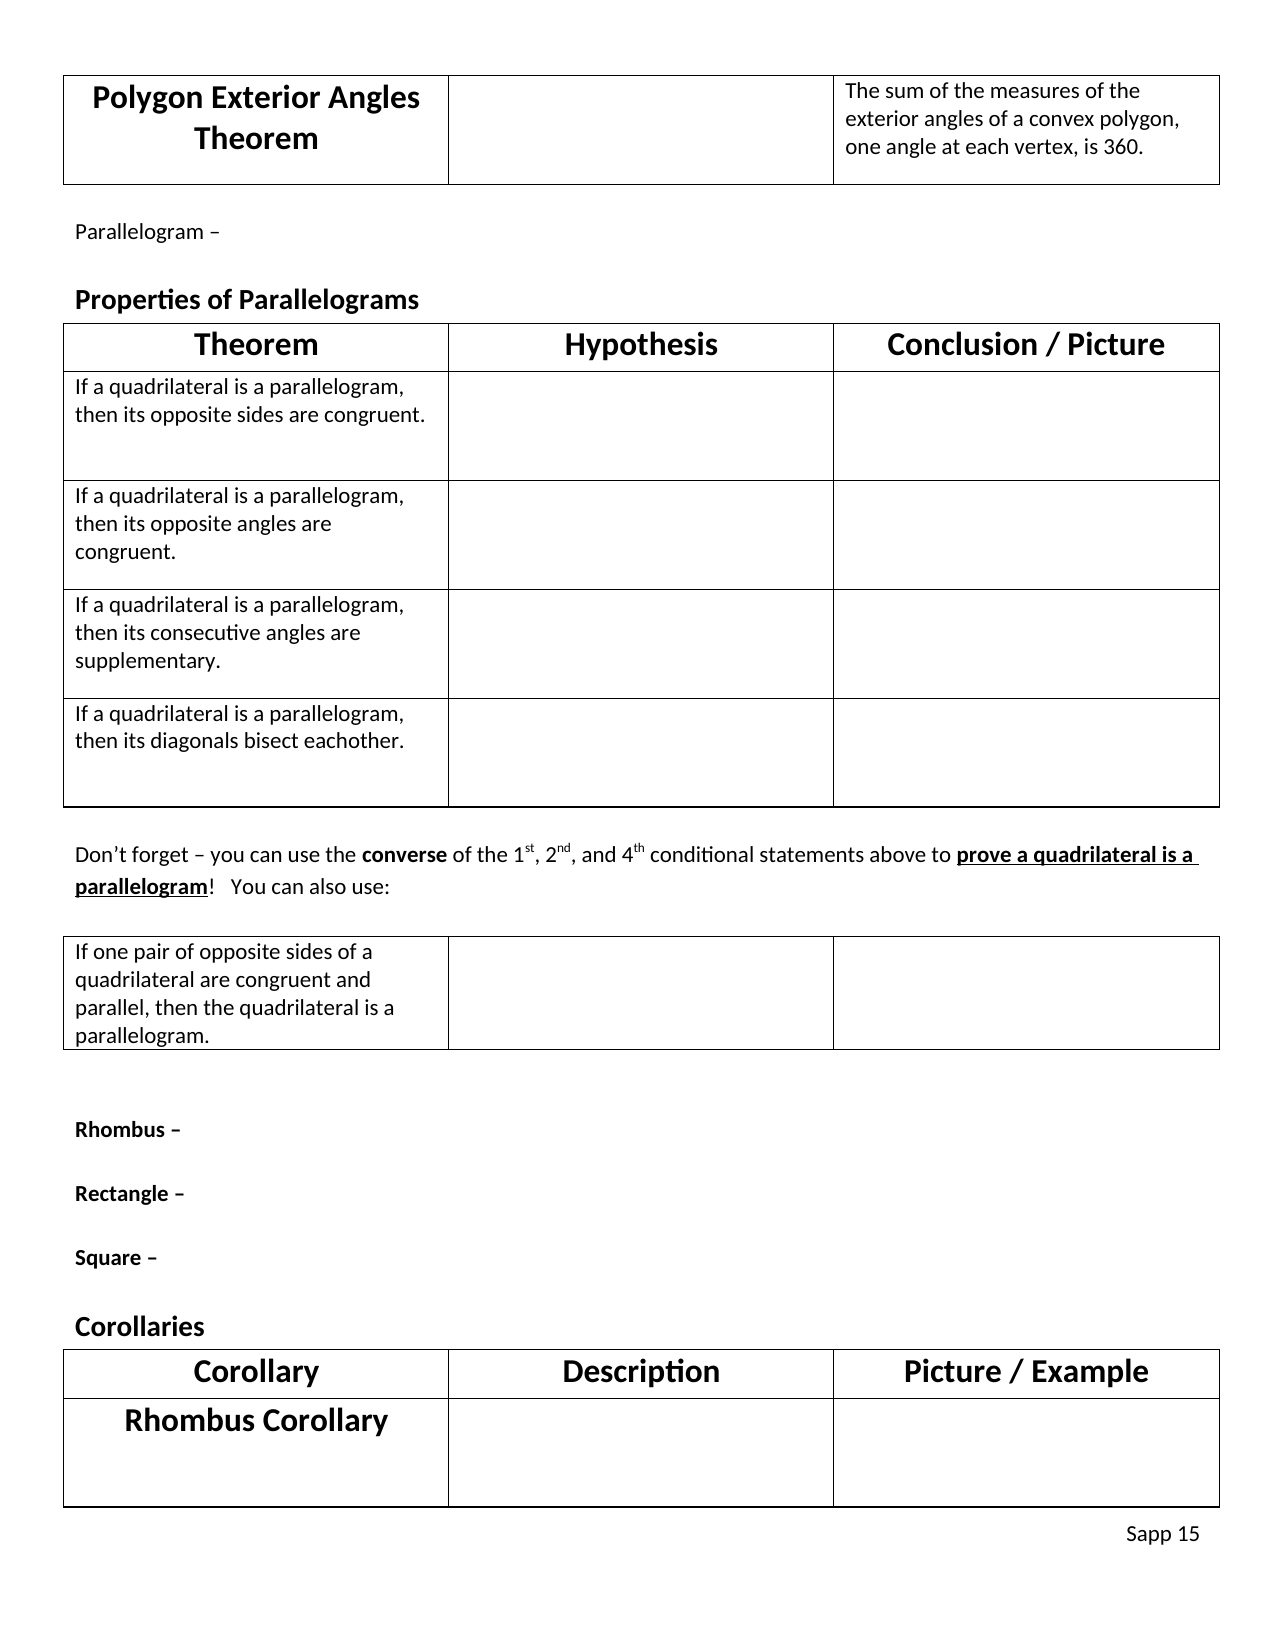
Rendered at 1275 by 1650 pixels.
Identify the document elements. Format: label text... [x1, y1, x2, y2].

table_header Conclusion / Picture [834, 324, 1219, 371]
table_header Theorem [64, 324, 448, 371]
table_cell Polygon Exterior Angles Theorem [64, 76, 448, 184]
text Parallelogram – [75, 217, 1200, 245]
table_cell [834, 590, 1219, 698]
table_cell [834, 699, 1219, 806]
table_header Picture / Example [834, 1350, 1219, 1397]
table_cell [449, 481, 833, 589]
table_header Hypothesis [449, 324, 833, 371]
table_cell [834, 1399, 1219, 1506]
table_cell If a quadrilateral is a parallelogram, then its opposite sides are congruent. [64, 372, 448, 480]
text Corollaries [75, 1308, 1200, 1343]
table_cell If a quadrilateral is a parallelogram, then its consecutive angles are supplementary. [64, 590, 448, 698]
table_header Description [449, 1350, 833, 1397]
table_cell [834, 481, 1219, 589]
table_cell [449, 590, 833, 698]
table_header [834, 937, 1219, 1049]
table_cell [449, 372, 833, 480]
text Square – [75, 1243, 1200, 1272]
table_cell [449, 699, 833, 806]
text Rhombus – [75, 1115, 1200, 1143]
table_cell If a quadrilateral is a parallelogram, then its opposite angles are congruent. [64, 481, 448, 589]
table_cell [449, 1399, 833, 1506]
table_cell [834, 372, 1219, 480]
table_header [449, 937, 833, 1049]
table_header Corollary [64, 1350, 448, 1397]
text Properties of Parallelograms [75, 281, 1200, 317]
table_cell If a quadrilateral is a parallelogram, then its diagonals bisect eachother. [64, 699, 448, 806]
table_cell Rhombus Corollary [64, 1399, 448, 1506]
text Rectangle – [75, 1179, 1200, 1207]
table_cell [449, 76, 833, 184]
text Don’t forget – you can use the converse of the 1st, 2nd, and 4th conditional statements above to prove a quadrilateral is a parallelogram! You can also use: [75, 840, 1200, 900]
table_header If one pair of opposite sides of a quadrilateral are congruent and parallel, then the quadrilateral is a parallelogram. [64, 937, 448, 1049]
table_cell The sum of the measures of the exterior angles of a convex polygon, one angle at each vertex, is 360. [834, 76, 1219, 184]
